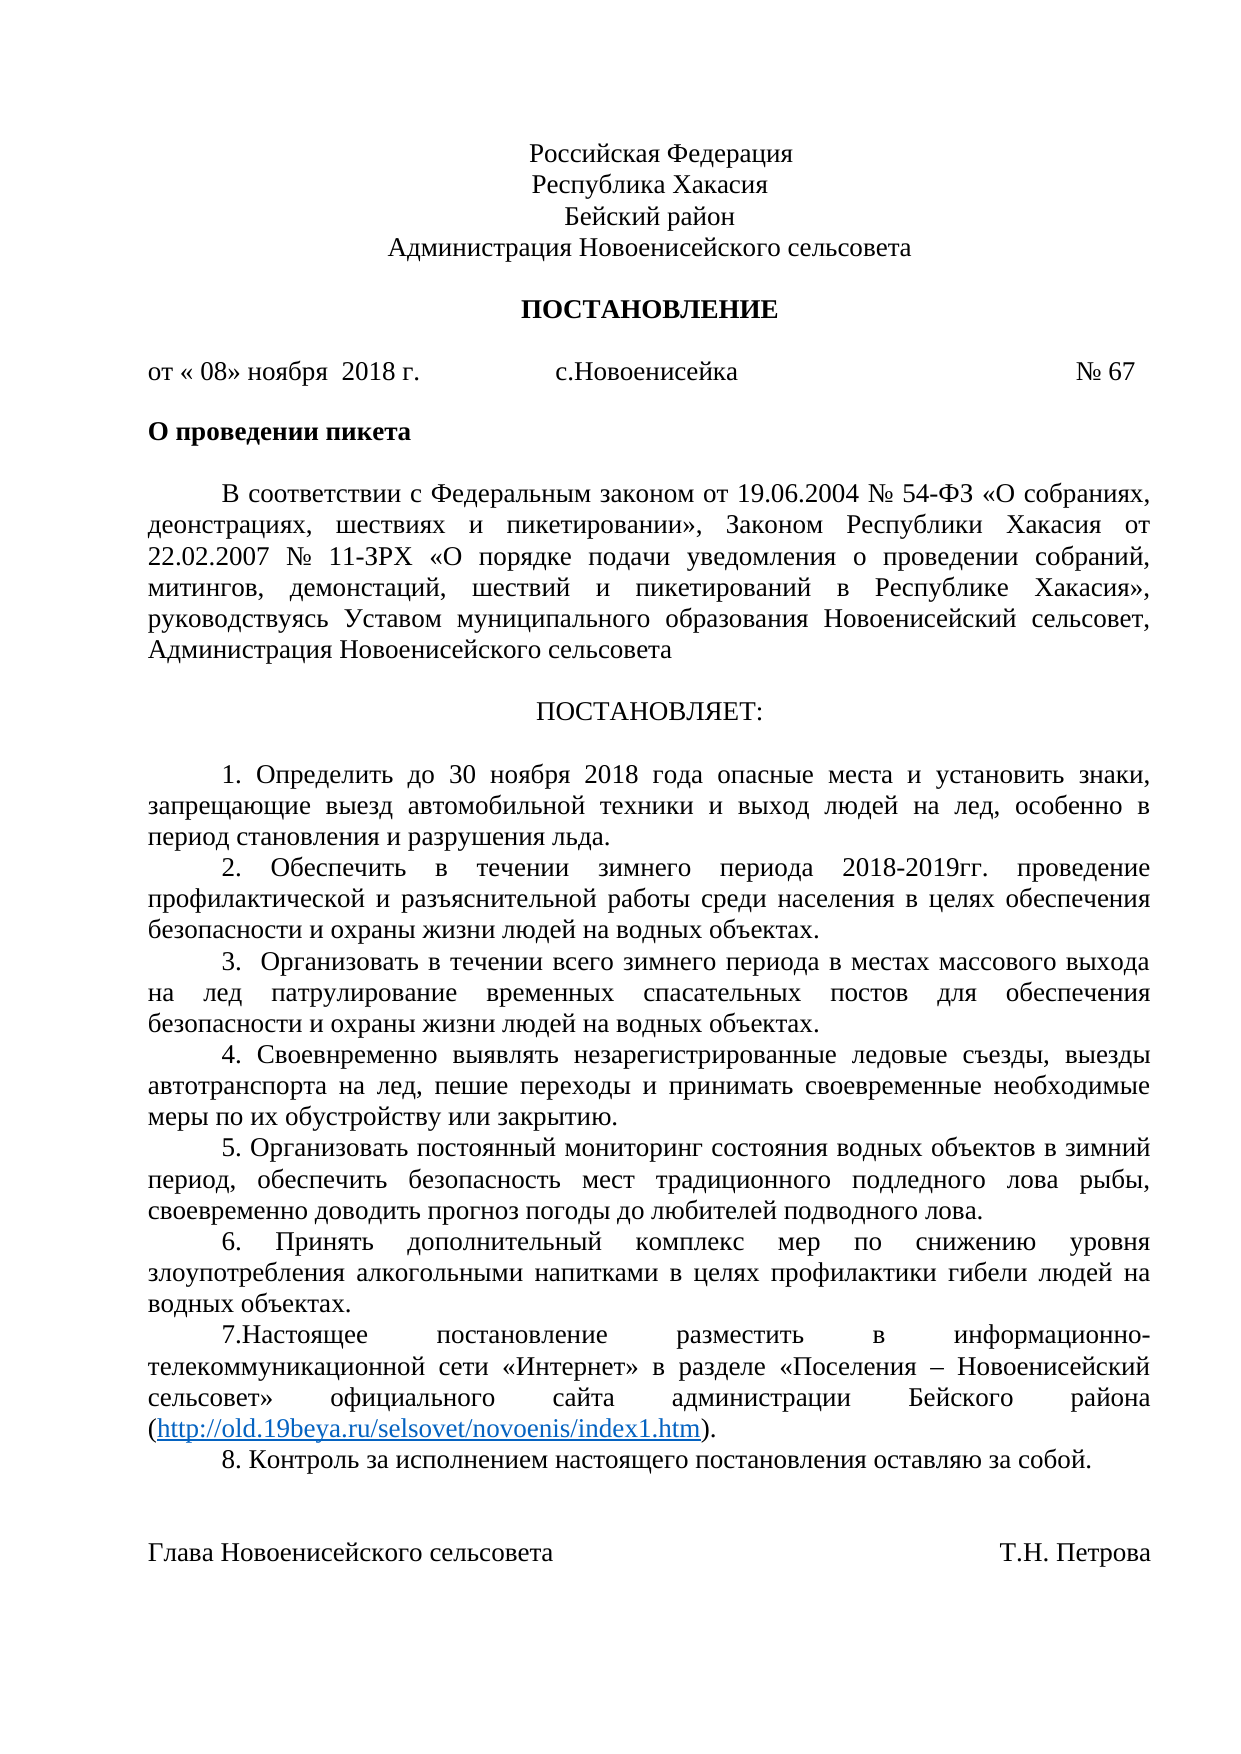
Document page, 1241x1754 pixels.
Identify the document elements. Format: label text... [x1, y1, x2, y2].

text Российская Федерация [443, 137, 1152, 168]
text ПОСТАНОВЛЯЕТ: [148, 696, 1152, 727]
text ПОСТАНОВЛЕНИЕ [148, 293, 1152, 324]
text О проведении пикета [148, 415, 1152, 446]
text 8. Контроль за исполнением настоящего постановления оставляю за собой. [148, 1443, 1152, 1474]
text Администрация Новоенисейского сельсовета [148, 231, 1152, 262]
text 4. Своевнременно выявлять незарегистрированные ледовые съезды, выезды автотранспорта на лед, пешие переходы и принимать своевременные необходимые меры по их обустройству или закрытию. [148, 1038, 1152, 1132]
text Республика Хакасия [148, 168, 1152, 199]
text от « 08» ноября 2018 г. с.Новоенисейка № 67 [148, 355, 1152, 386]
text 6. Принять дополнительный комплекс мер по снижению уровня злоупотребления алкогольными напитками в целях профилактики гибели людей на водных объектах. [148, 1225, 1152, 1318]
text 3. Организовать в течении всего зимнего периода в местах массового выхода на лед патрулирование временных спасательных постов для обеспечения безопасности и охраны жизни людей на водных объектах. [148, 945, 1152, 1038]
text Бейский район [148, 199, 1152, 231]
text Глава Новоенисейского сельсовета Т.Н. Петрова [148, 1536, 1152, 1568]
text 2. Обеспечить в течении зимнего периода 2018-2019гг. проведение профилактической и разъяснительной работы среди населения в целях обеспечения безопасности и охраны жизни людей на водных объектах. [148, 851, 1152, 945]
text 1. Определить до 30 ноября 2018 года опасные места и установить знаки, запрещающие выезд автомобильной техники и выход людей на лед, особенно в период становления и разрушения льда. [148, 758, 1152, 851]
text 5. Организовать постоянный мониторинг состояния водных объектов в зимний период, обеспечить безопасность мест традиционного подледного лова рыбы, своевременно доводить прогноз погоды до любителей подводного лова. [148, 1132, 1152, 1225]
text В соответствии с Федеральным законом от 19.06.2004 № 54-ФЗ «О собраниях, деонстрациях, шествиях и пикетировании», Законом Республики Хакасия от 22.02.2007 № 11-ЗРХ «О порядке подачи уведомления о проведении собраний, митингов, демонстаций, шествий и пикетирований в Республике Хакасия», руководствуясь Уставом муниципального образования Новоенисейский сельсовет, Администрация Новоенисейского сельсовета [148, 477, 1152, 664]
text 7.Настоящее постановление разместить в информационно-телекоммуникационной сети «Интернет» в разделе «Поселения – Новоенисейский сельсовет» официального сайта администрации Бейского района (http://old.19beya.ru/selsovet/novoenis/index1.htm). [148, 1318, 1152, 1443]
